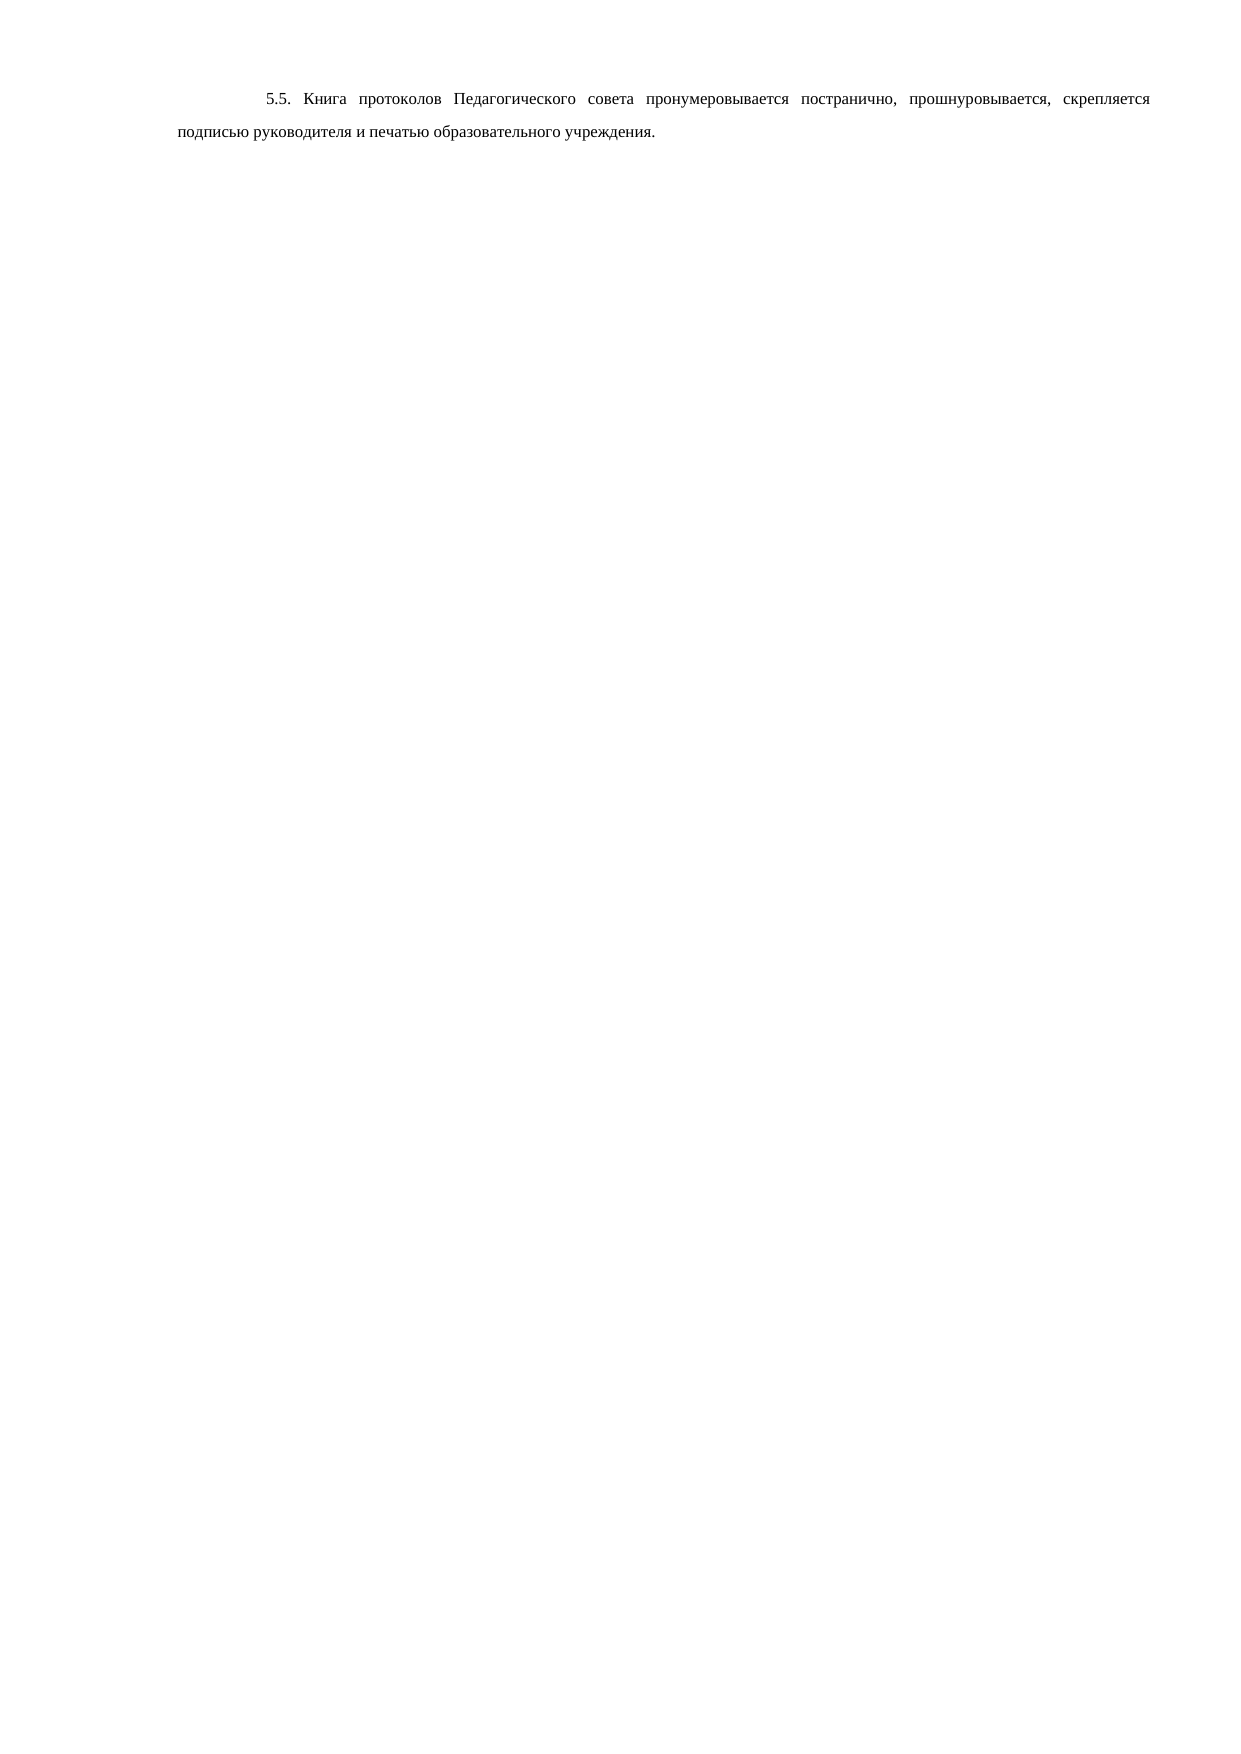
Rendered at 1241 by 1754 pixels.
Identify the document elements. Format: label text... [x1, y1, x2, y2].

text 5.5. Книга протоколов Педагогического совета пронумеровывается постранично, прошнуровывается, скрепляется подписью руководителя и печатью образовательного учреждения. [177, 89, 1152, 156]
